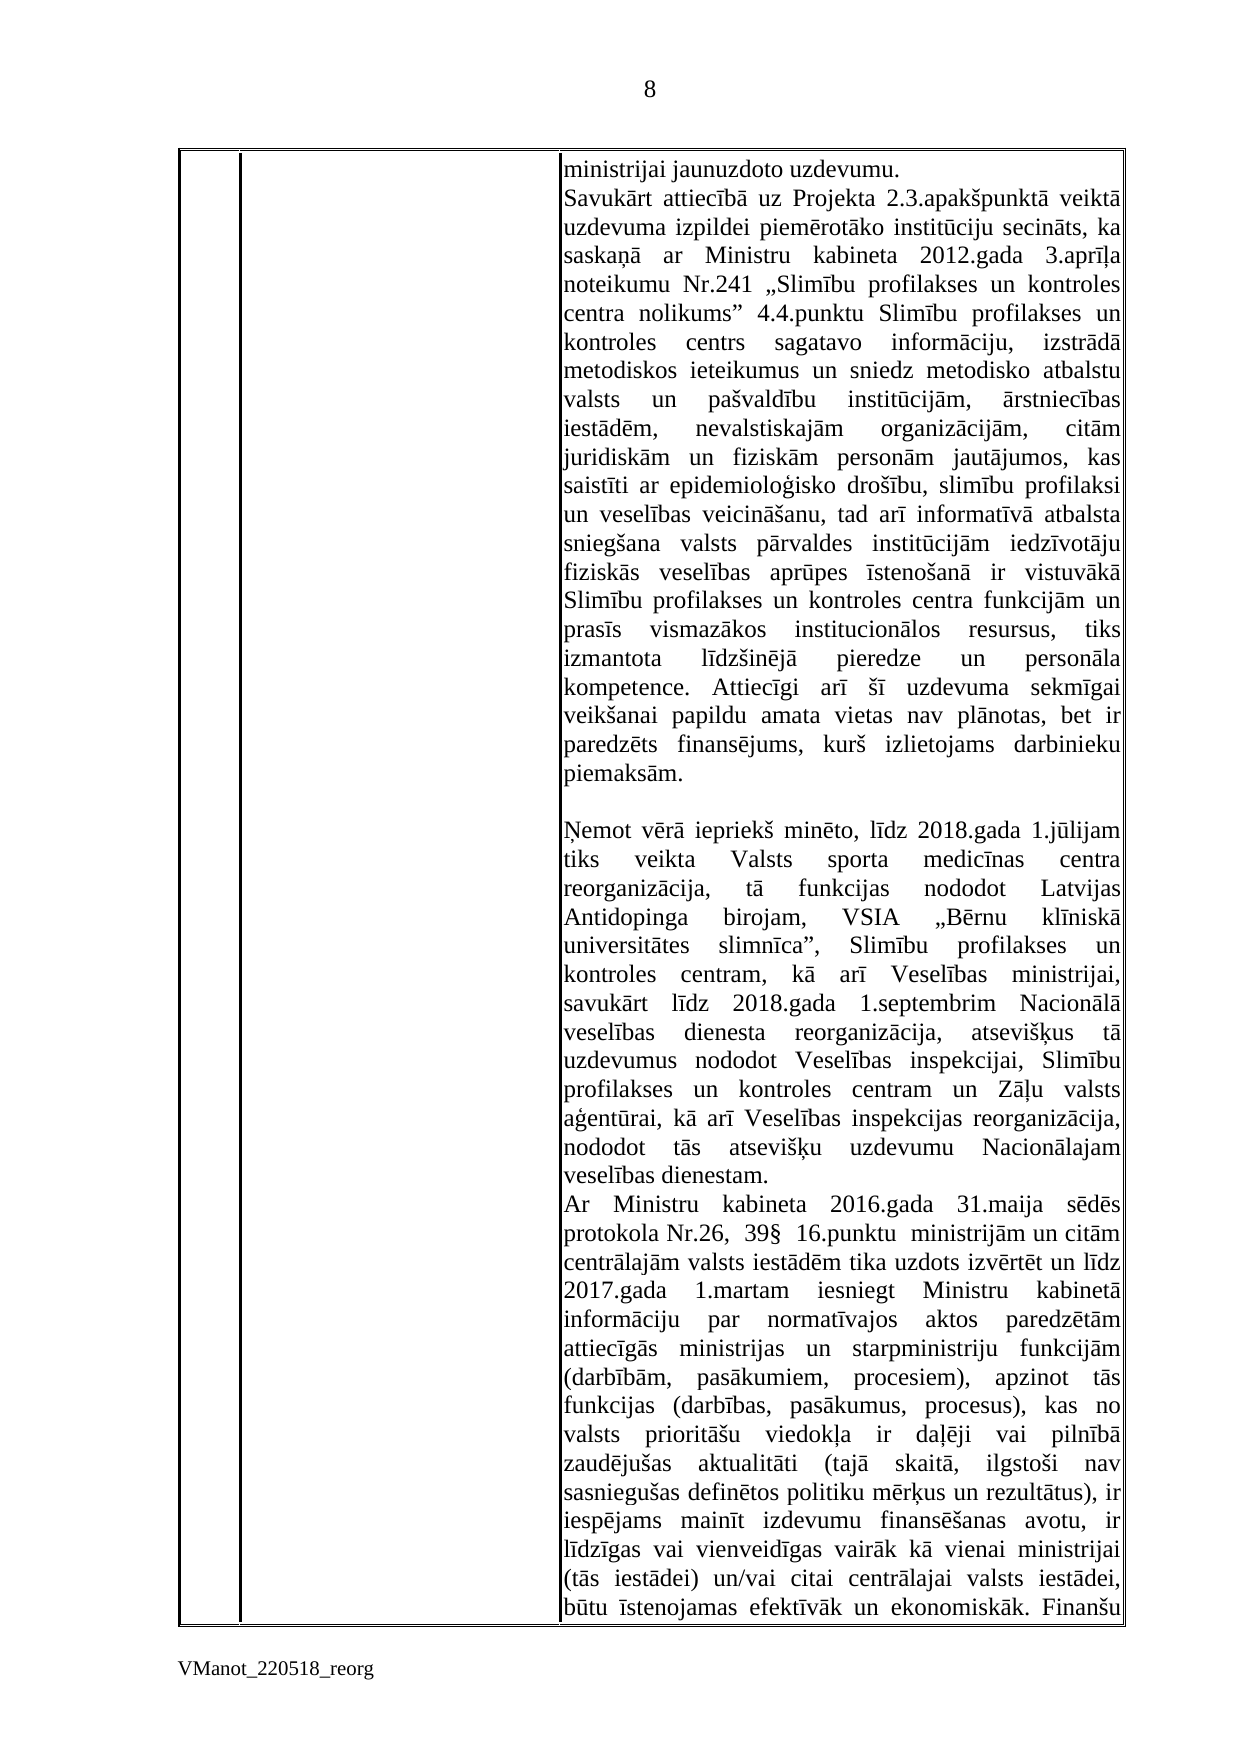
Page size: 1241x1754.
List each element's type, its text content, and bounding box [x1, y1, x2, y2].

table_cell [560, 151, 1123, 1623]
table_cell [240, 149, 560, 1623]
table_cell 2. [180, 149, 240, 1623]
